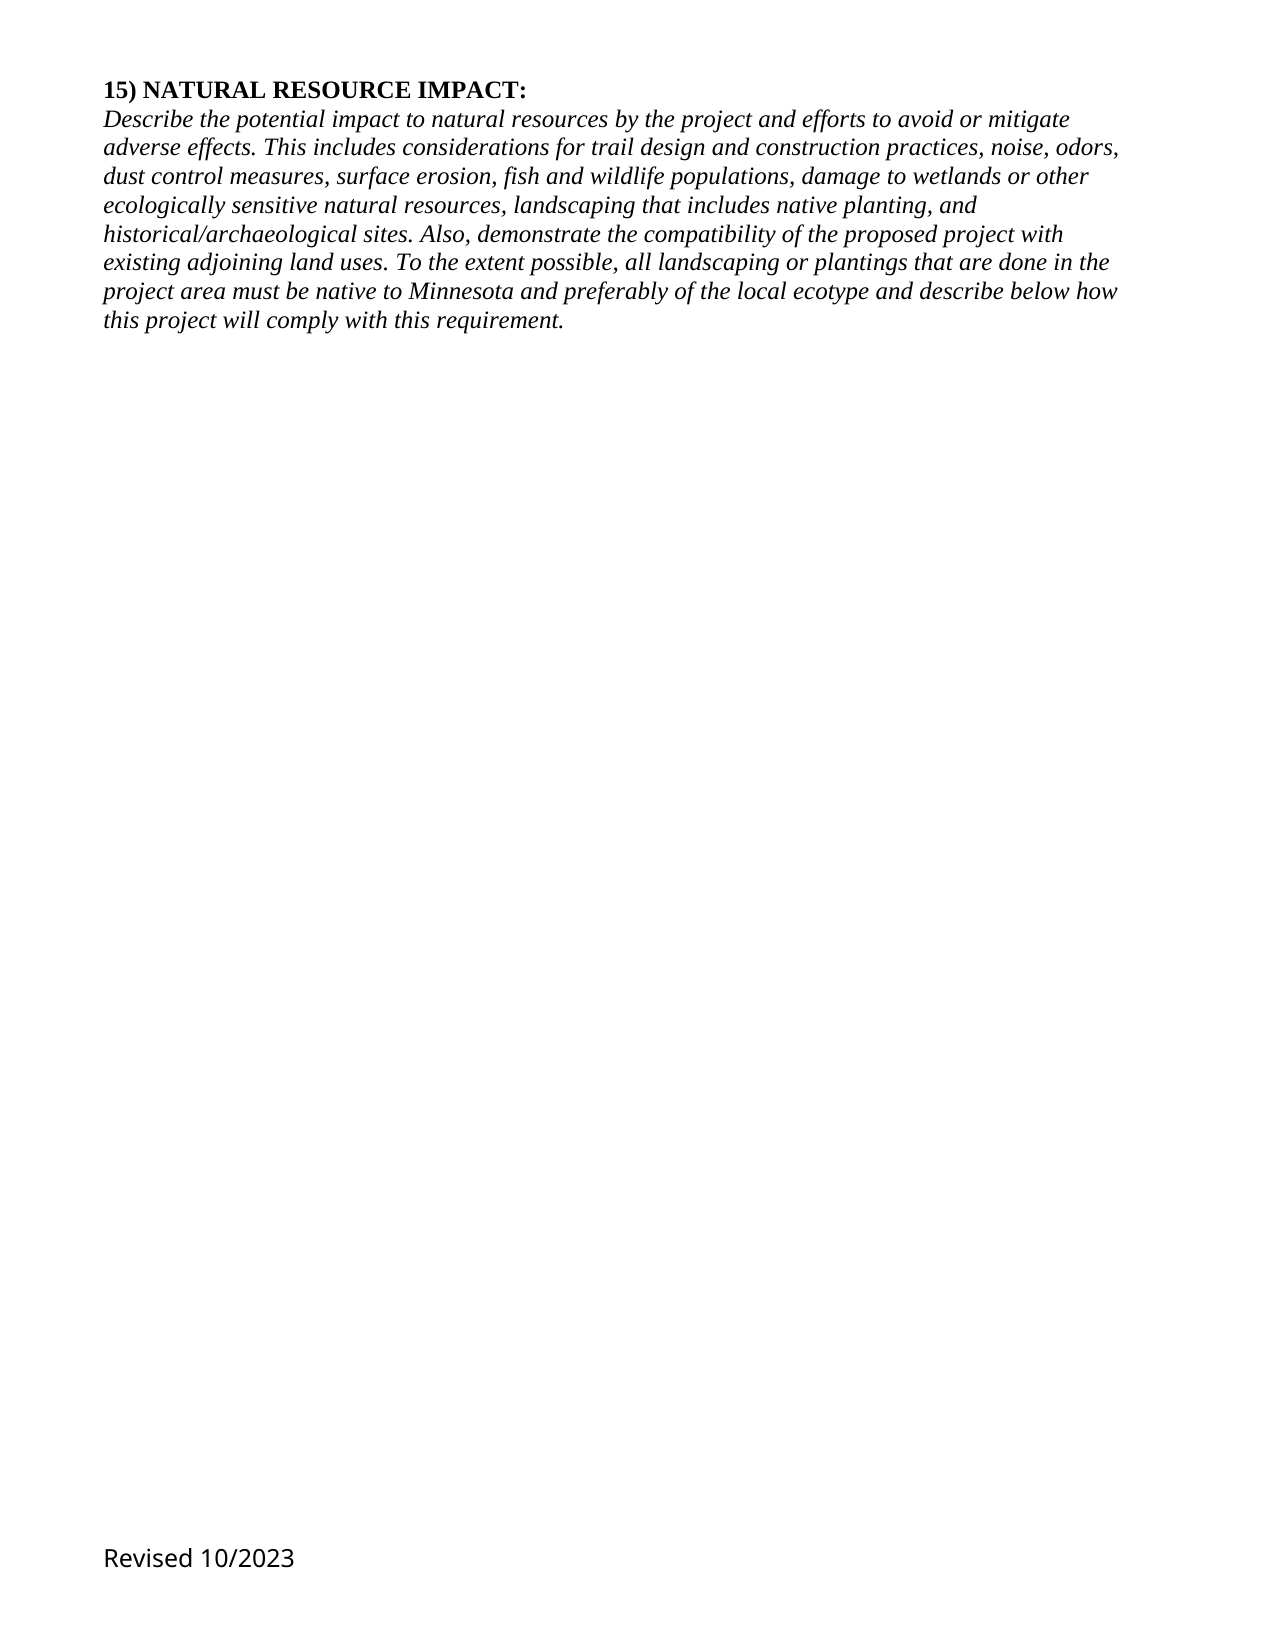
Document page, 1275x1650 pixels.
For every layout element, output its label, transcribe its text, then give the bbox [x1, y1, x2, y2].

text 15) NATURAL RESOURCE IMPACT: [103, 75, 1125, 104]
text Describe the potential impact to natural resources by the project and efforts to avoid or mitigate adverse effects. This includes considerations for trail design and construction practices, noise, odors, dust control measures, surface erosion, fish and wildlife populations, damage to wetlands or other ecologically sensitive natural resources, landscaping that includes native planting, and historical/archaeological sites. Also, demonstrate the compatibility of the proposed project with existing adjoining land uses. To the extent possible, all landscaping or plantings that are done in the project area must be native to Minnesota and preferably of the local ecotype and describe below how this project will comply with this requirement. [103, 104, 1125, 334]
